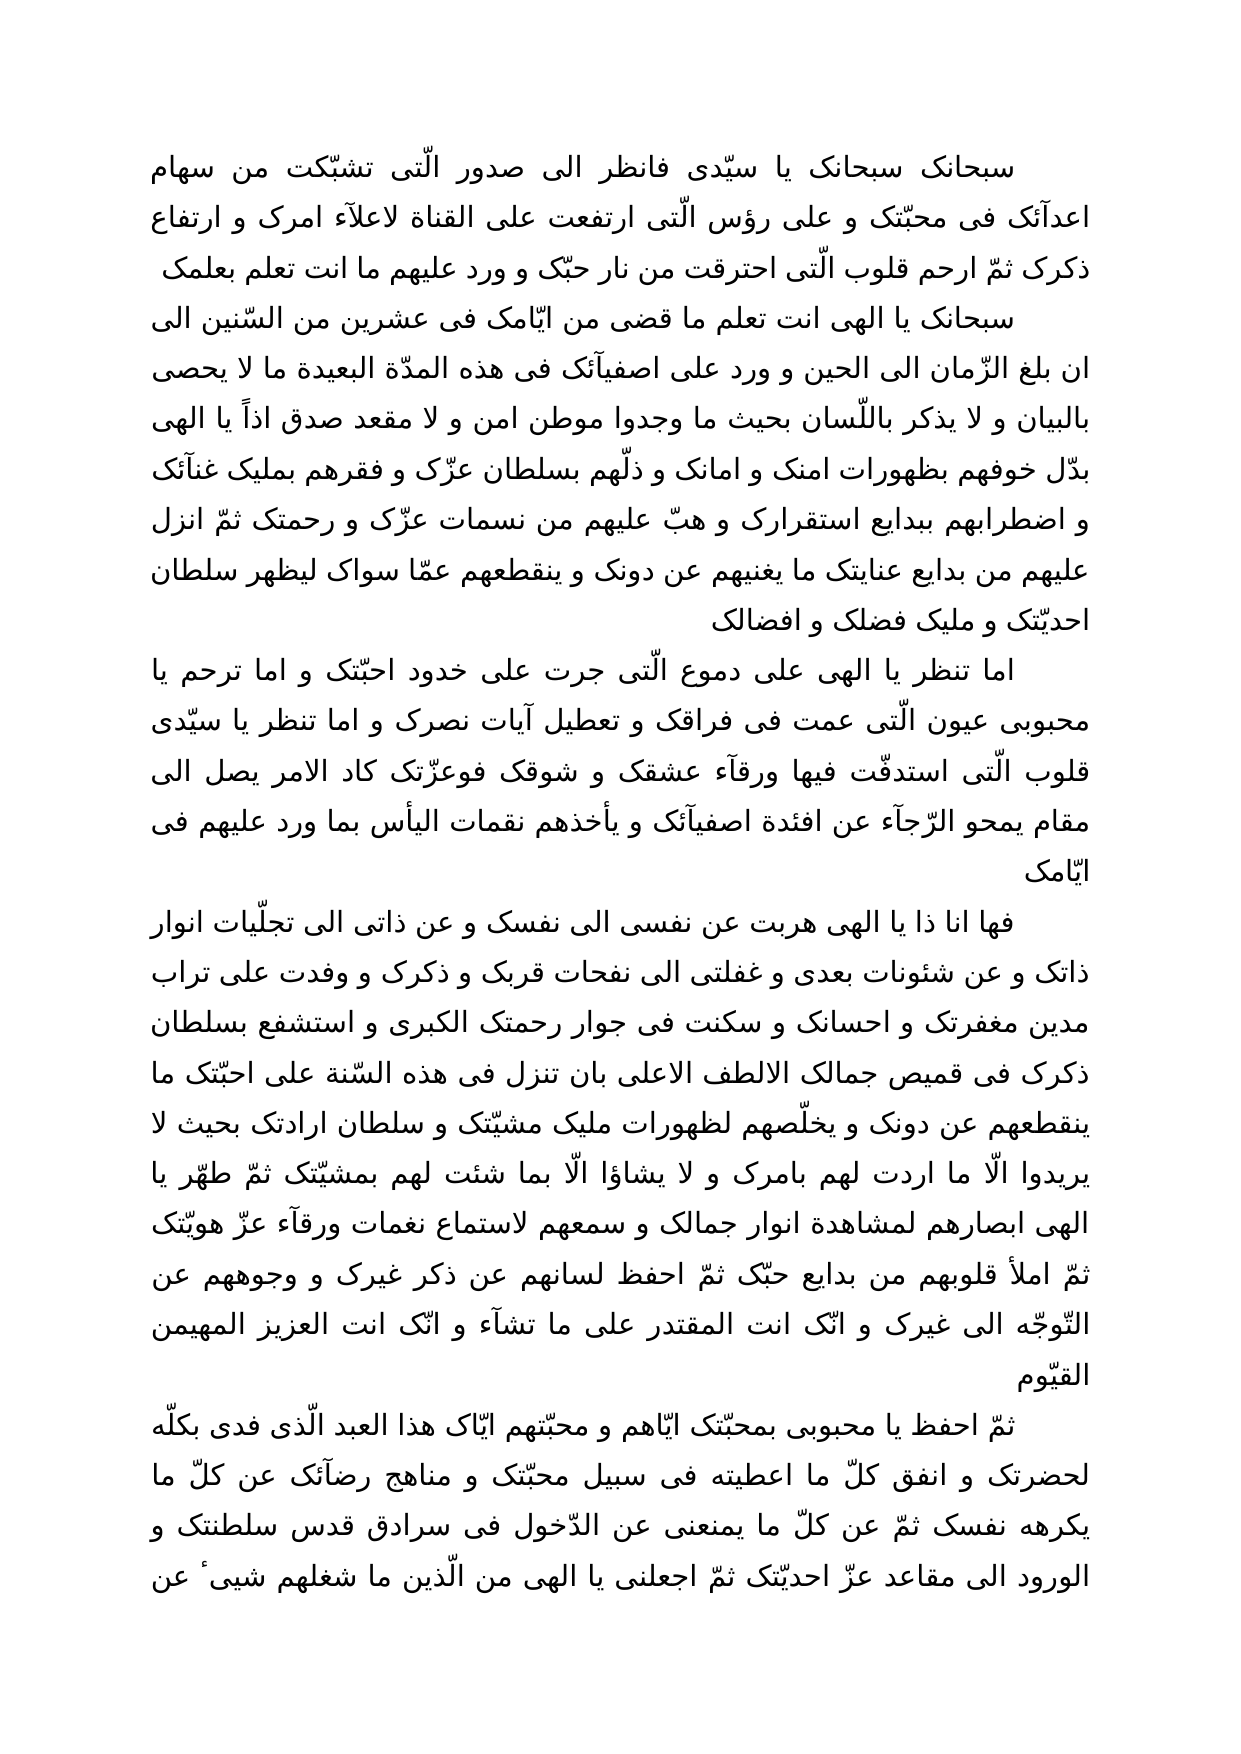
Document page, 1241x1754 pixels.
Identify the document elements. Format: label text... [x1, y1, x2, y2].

text فها انا ذا یا الهی هربت عن نفسی الی نفسک و عن ذاتی الی تجلّیات انوار ذاتک و عن شئونات بعدی و غفلتی الی نفحات قربک و ذکرک و وفدت علی تراب مدین مغفرتک و احسانک و سکنت فی جوار رحمتک الکبری و استشفع بسلطان ذکرک فی قمیص جمالک الالطف الاعلی بان تنزل فی هذه السّنة علی احبّتک ما ینقطعهم عن دونک و یخلّصهم لظهورات ملیک مشیّتک و سلطان ارادتک بحیث لا یریدوا الّا ما اردت لهم بامرک و لا یشاؤا الّا بما شئت لهم بمشیّتک ثمّ طهّر یا الهی ابصارهم لمشاهدة انوار جمالک و سمعهم لاستماع نغمات ورقآء عزّ هویّتک ثمّ املأ قلوبهم من بدایع حبّک ثمّ احفظ لسانهم عن ذکر غیرک و وجوههم عن التّوجّه الی غیرک و انّک انت المقتدر علی ما تشآء و انّک انت العزیز المهیمن القیّوم [150, 905, 1090, 1391]
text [150, 1408, 1090, 1592]
text سبحانک سبحانک یا سیّدی فانظر الی صدور الّتی تشبّکت من سهام اعدآئک فی محبّتک و علی رؤس الّتی ارتفعت علی القناة لاعلآء امرک و ارتفاع ذکرک ثمّ ارحم قلوب الّتی احترقت من نار حبّک و ورد علیهم ما انت تعلم بعلمک [150, 150, 1090, 284]
text سبحانک یا الهی انت تعلم ما قضی من ایّامک فی عشرین من السّنین الی ان بلغ الزّمان الی الحین و ورد علی اصفیآئک فی هذه المدّة البعیدة ما لا یحصی بالبیان و لا یذکر باللّسان بحیث ما وجدوا موطن امن و لا مقعد صدق اذاً یا الهی بدّل خوفهم بظهورات امنک و امانک و ذلّهم بسلطان عزّک و فقرهم بملیک غنآئک و اضطرابهم ببدایع استقرارک و هبّ علیهم من نسمات عزّک و رحمتک ثمّ انزل علیهم من بدایع عنایتک ما یغنیهم عن دونک و ینقطعهم عمّا سواک لیظهر سلطان احدیّتک و ملیک فضلک و افضالک [150, 301, 1090, 636]
text اما تنظر یا الهی علی دموع الّتی جرت علی خدود احبّتک و اما ترحم یا محبوبی عیون الّتی عمت فی فراقک و تعطیل آیات نصرک و اما تنظر یا سیّدی قلوب الّتی استدفّت فیها ورقآء عشقک و شوقک فوعزّتک کاد الامر یصل الی مقام یمحو الرّجآء عن افئدة اصفیآئک و یأخذهم نقمات الیأس بما ورد علیهم فی ایّامک [150, 653, 1090, 888]
